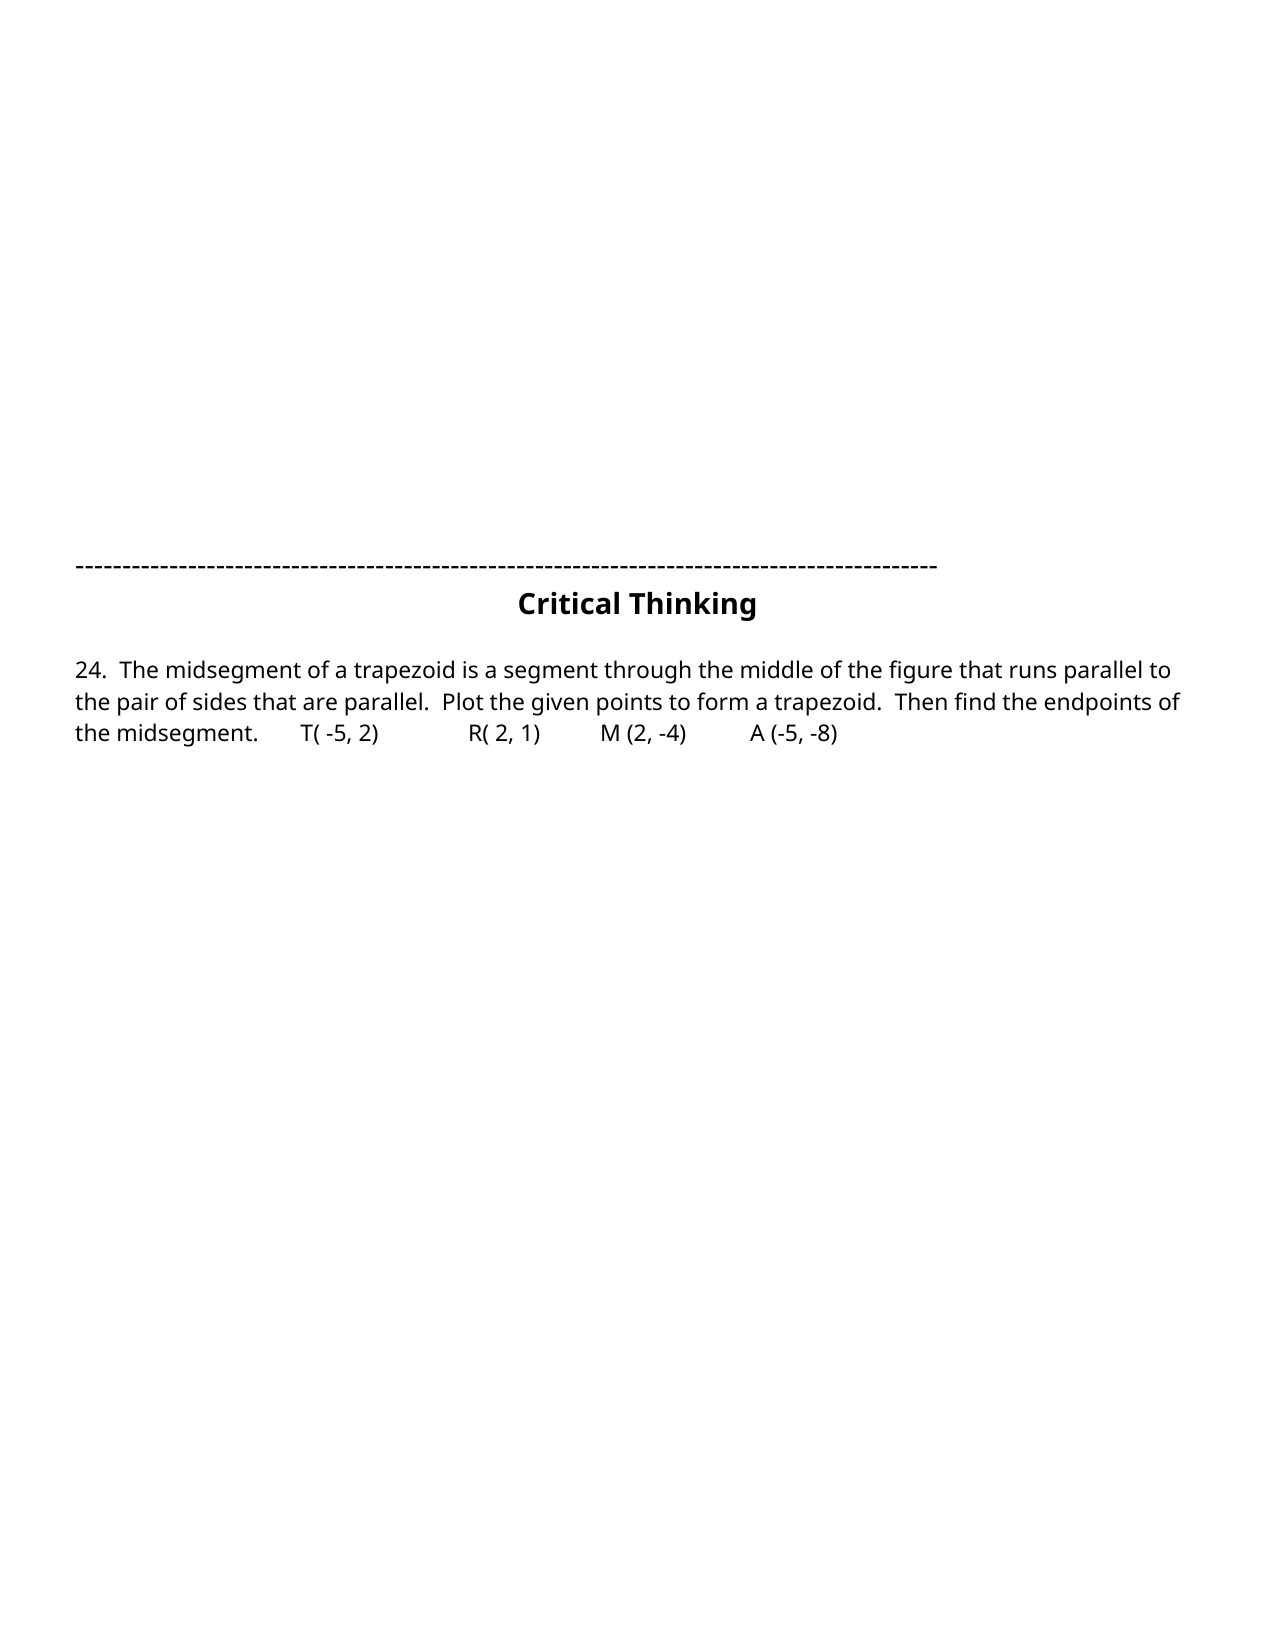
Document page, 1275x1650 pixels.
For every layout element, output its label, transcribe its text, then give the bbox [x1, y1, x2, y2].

text 24. The midsegment of a trapezoid is a segment through the middle of the figure that runs parallel to the pair of sides that are parallel. Plot the given points to form a trapezoid. Then find the endpoints of the midsegment. T( -5, 2) R( 2, 1) M (2, -4) A (-5, -8) [75, 654, 1200, 748]
text Critical Thinking [75, 583, 1200, 623]
text -------------------------------------------------------------------------------------------- [75, 544, 1200, 583]
